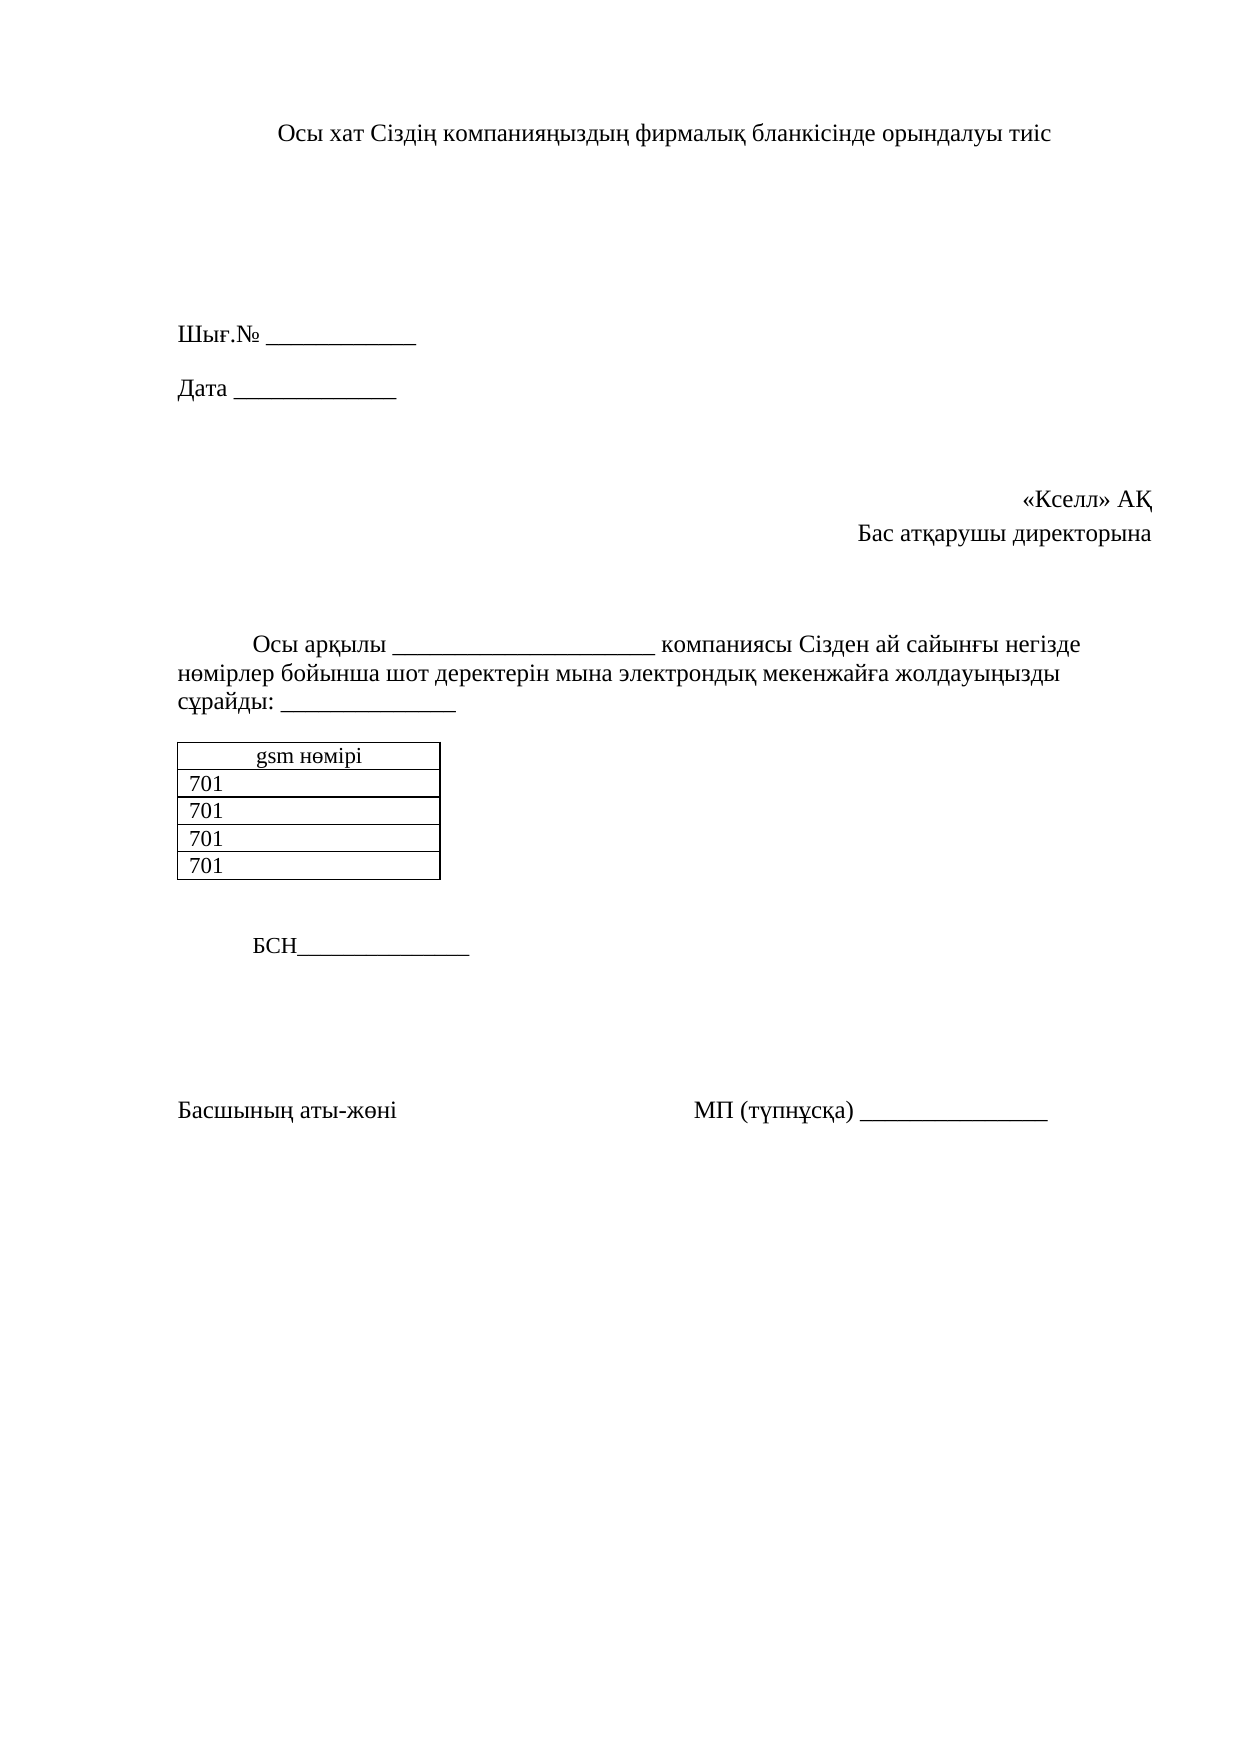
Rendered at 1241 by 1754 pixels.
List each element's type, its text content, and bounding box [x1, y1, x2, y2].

text Осы арқылы _____________________ компаниясы Сізден ай сайынғы негізде нөмірлер бойынша шот деректерін мына электрондық мекенжайға жолдауыңызды сұрайды: ______________ [177, 629, 1152, 715]
text БСН_______________ [177, 932, 1152, 959]
table_header gsm нөмірі [178, 743, 439, 769]
table_cell 701 [178, 852, 439, 878]
table_cell 701 [178, 798, 439, 824]
text Басшының аты-жөні МП (түпнұсқа) _______________ [177, 1095, 1152, 1124]
text Шығ.№ ____________ [177, 319, 1152, 348]
text Осы хат Сіздің компанияңыздың фирмалық бланкіcінде орындалуы тиіс [177, 118, 1152, 147]
text Дата _____________ [177, 373, 1152, 402]
text «Кселл» АҚ Бас атқарушы директорына [702, 484, 1152, 546]
table_cell 701 [178, 825, 439, 851]
table_cell 701 [178, 770, 439, 796]
